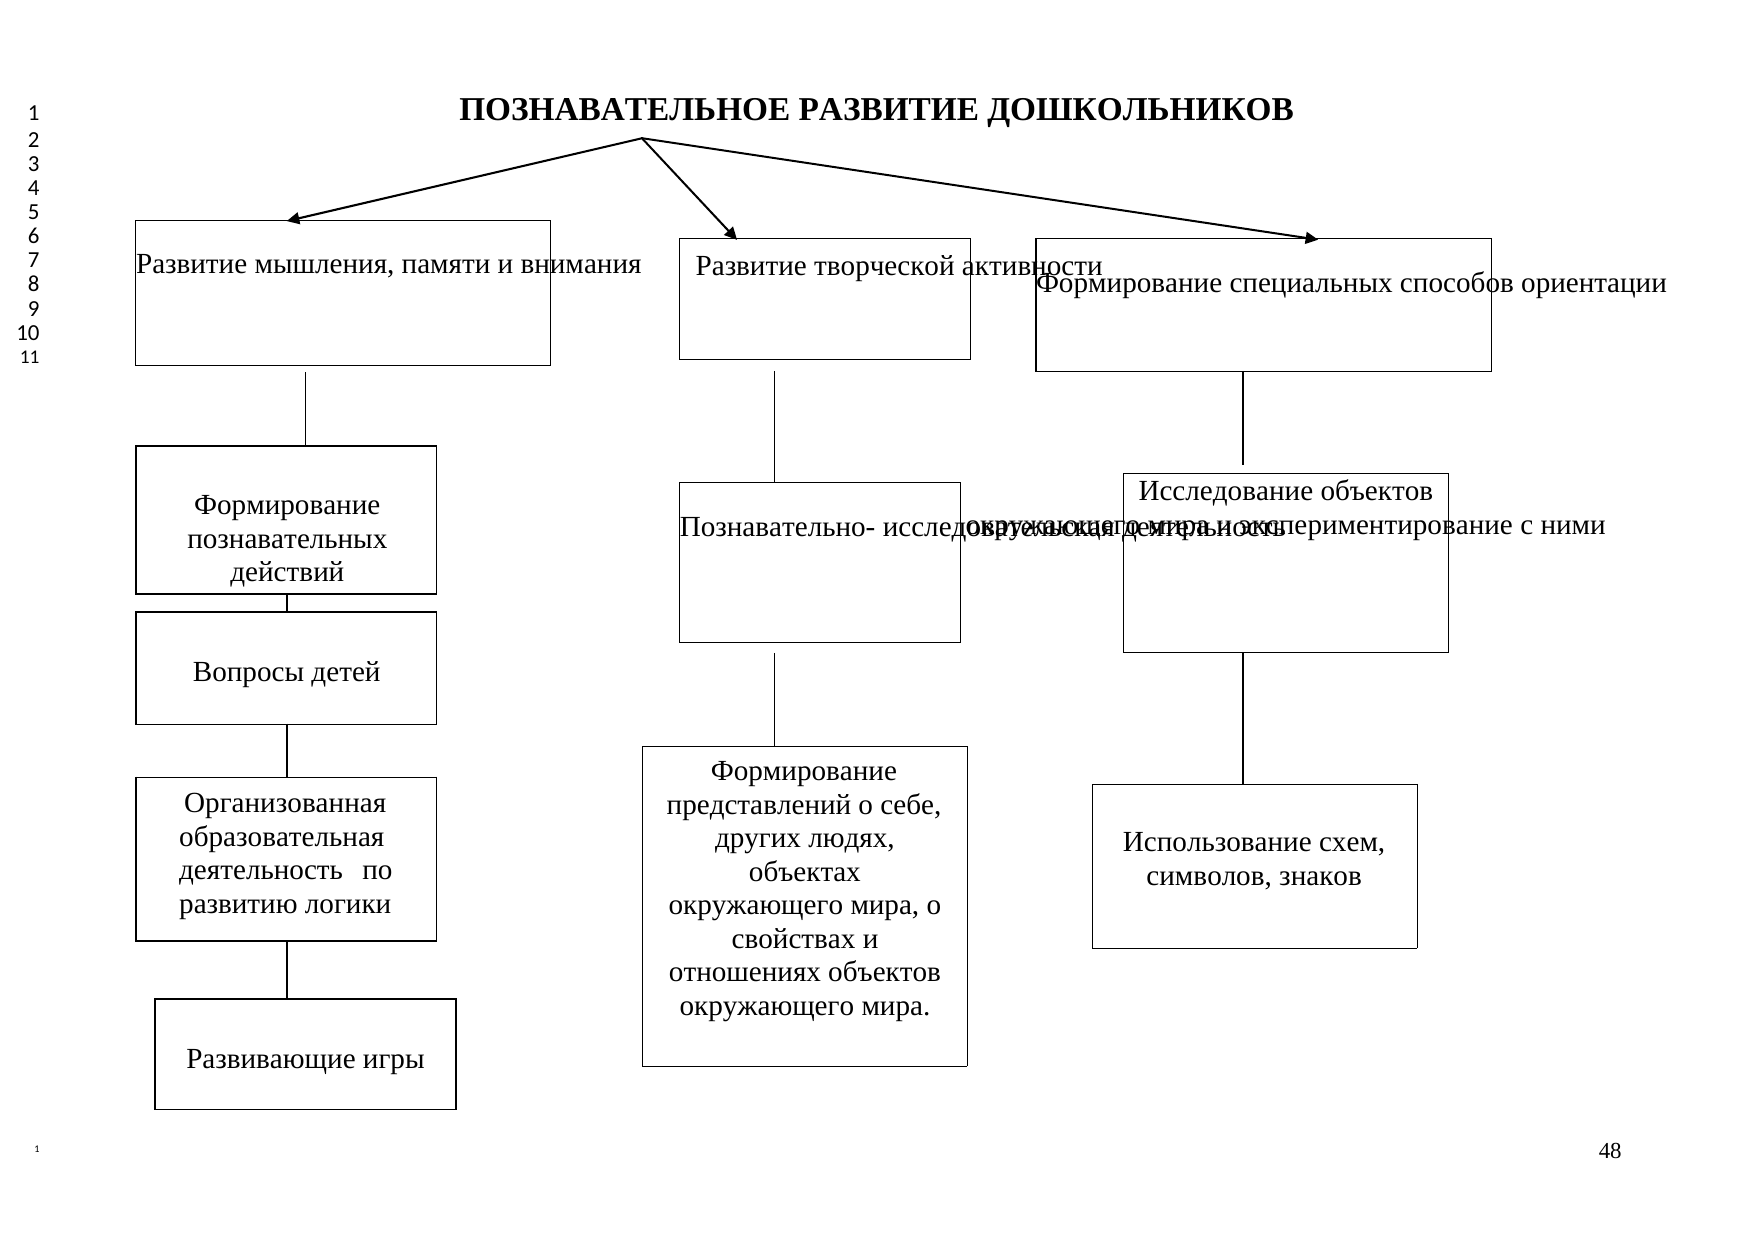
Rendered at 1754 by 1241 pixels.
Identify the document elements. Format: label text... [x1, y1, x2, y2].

subtitle ПОЗНАВАТЕЛЬНОЕ РАЗВИТИЕ ДОШКОЛЬНИКОВ [166, 90, 1587, 128]
